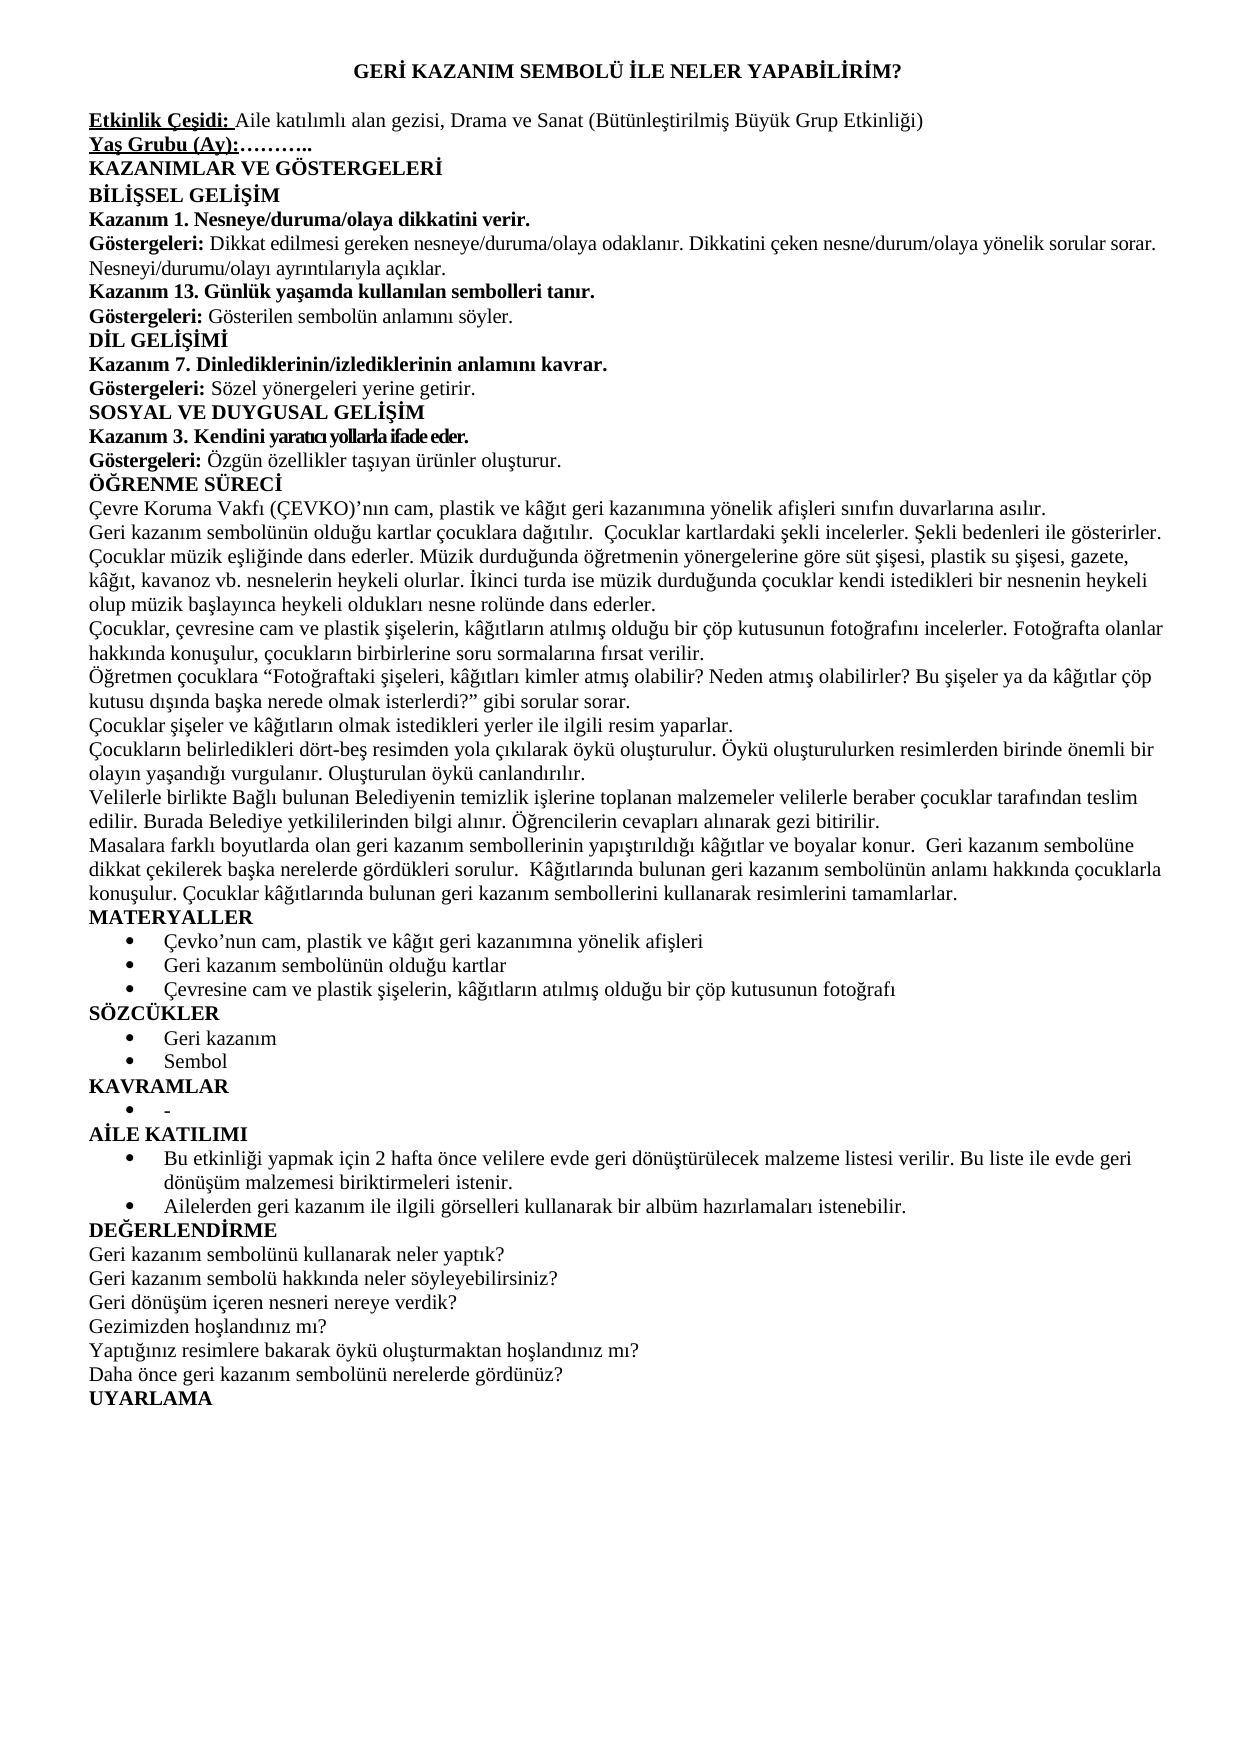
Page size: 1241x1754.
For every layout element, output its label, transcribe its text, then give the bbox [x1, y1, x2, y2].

list Geri kazanım sembolünün olduğu kartlar [126, 953, 1167, 977]
text Etkinlik Çeşidi: Aile katılımlı alan gezisi, Drama ve Sanat (Bütünleştirilmiş Büyük Grup Etkinliği) [89, 107, 1167, 132]
text SOSYAL VE DUYGUSAL GELİŞİM [89, 400, 1167, 424]
text Geri dönüşüm içeren nesneri nereye verdik? [89, 1290, 1167, 1314]
text Göstergeleri: Gösterilen sembolün anlamını söyler. [89, 303, 1167, 328]
list Çevresine cam ve plastik şişelerin, kâğıtların atılmış olduğu bir çöp kutusunun fotoğrafı [126, 977, 1167, 1001]
text MATERYALLER [89, 905, 1167, 929]
text Göstergeleri: Sözel yönergeleri yerine getirir. [89, 376, 1167, 400]
text Geri kazanım sembolünü kullanarak neler yaptık? [89, 1242, 1167, 1266]
text DEĞERLENDİRME [89, 1218, 1167, 1242]
text Geri kazanım sembolü hakkında neler söyleyebilirsiniz? [89, 1266, 1167, 1290]
list Sembol [126, 1049, 1167, 1073]
text Çevre Koruma Vakfı (ÇEVKO)’nın cam, plastik ve kâğıt geri kazanımına yönelik afişleri sınıfın duvarlarına asılır. [89, 496, 1167, 520]
text Çocuklar müzik eşliğinde dans ederler. Müzik durduğunda öğretmenin yönergelerine göre süt şişesi, plastik su şişesi, gazete, kâğıt, kavanoz vb. nesnelerin heykeli olurlar. İkinci turda ise müzik durduğunda çocuklar kendi istedikleri bir nesnenin heykeli olup müzik başlayınca heykeli oldukları nesne rolünde dans ederler. [89, 544, 1167, 616]
list Geri kazanım [126, 1025, 1167, 1049]
text Velilerle birlikte Bağlı bulunan Belediyenin temizlik işlerine toplanan malzemeler velilerle beraber çocuklar tarafından teslim edilir. Burada Belediye yetkililerinden bilgi alınır. Öğrencilerin cevapları alınarak gezi bitirilir. [89, 785, 1167, 833]
list Çevko’nun cam, plastik ve kâğıt geri kazanımına yönelik afişleri [126, 929, 1167, 953]
text Kazanım 7. Dinlediklerinin/izlediklerinin anlamını kavrar. [89, 352, 1167, 376]
text Kazanım 13. Günlük yaşamda kullanılan sembolleri tanır. [89, 279, 1167, 303]
text BİLİŞSEL GELİŞİM [89, 183, 1167, 207]
text Geri kazanım sembolünün olduğu kartlar çocuklara dağıtılır. Çocuklar kartlardaki şekli incelerler. Şekli bedenleri ile gösterirler. [89, 520, 1167, 544]
text KAVRAMLAR [89, 1073, 1167, 1098]
text Göstergeleri: Dikkat edilmesi gereken nesneye/duruma/olaya odaklanır. Dikkatini çeken nesne/durum/olaya yönelik sorular sorar. Nesneyi/durumu/olayı ayrıntılarıyla açıklar. [89, 231, 1167, 279]
text Kazanım 3. Kendini yaratıcı yollarla ifade eder. [89, 424, 1167, 448]
text DİL GELİŞİMİ [89, 328, 1167, 352]
text Çocuklar şişeler ve kâğıtların olmak istedikleri yerler ile ilgili resim yaparlar. [89, 713, 1167, 737]
text AİLE KATILIMI [89, 1122, 1167, 1146]
text Çocukların belirledikleri dört-beş resimden yola çıkılarak öykü oluşturulur. Öykü oluşturulurken resimlerden birinde önemli bir olayın yaşandığı vurgulanır. Oluşturulan öykü canlandırılır. [89, 737, 1167, 785]
text Yaptığınız resimlere bakarak öykü oluşturmaktan hoşlandınız mı? [89, 1338, 1167, 1362]
text Kazanım 1. Nesneye/duruma/olaya dikkatini verir. [89, 207, 1167, 231]
list Ailelerden geri kazanım ile ilgili görselleri kullanarak bir albüm hazırlamaları istenebilir. [126, 1194, 1167, 1218]
list - [126, 1098, 1167, 1122]
text UYARLAMA [89, 1386, 1167, 1410]
text SÖZCÜKLER [89, 1001, 1167, 1025]
text Öğretmen çocuklara “Fotoğraftaki şişeleri, kâğıtları kimler atmış olabilir? Neden atmış olabilirler? Bu şişeler ya da kâğıtlar çöp kutusu dışında başka nerede olmak isterlerdi?” gibi sorular sorar. [89, 664, 1167, 713]
text Gezimizden hoşlandınız mı? [89, 1314, 1167, 1338]
list Bu etkinliği yapmak için 2 hafta önce velilere evde geri dönüştürülecek malzeme listesi verilir. Bu liste ile evde geri dönüşüm malzemesi biriktirmeleri istenir. [126, 1146, 1167, 1194]
text ÖĞRENME SÜRECİ [89, 472, 1167, 496]
text KAZANIMLAR VE GÖSTERGELERİ [89, 156, 1167, 180]
text Yaş Grubu (Ay):……….. [89, 132, 1167, 156]
text Daha önce geri kazanım sembolünü nerelerde gördünüz? [89, 1362, 1167, 1386]
text Çocuklar, çevresine cam ve plastik şişelerin, kâğıtların atılmış olduğu bir çöp kutusunun fotoğrafını incelerler. Fotoğrafta olanlar hakkında konuşulur, çocukların birbirlerine soru sormalarına fırsat verilir. [89, 616, 1167, 664]
text GERİ KAZANIM SEMBOLÜ İLE NELER YAPABİLİRİM? [89, 59, 1167, 83]
text Masalara farklı boyutlarda olan geri kazanım sembollerinin yapıştırıldığı kâğıtlar ve boyalar konur. Geri kazanım sembolüne dikkat çekilerek başka nerelerde gördükleri sorulur. Kâğıtlarında bulunan geri kazanım sembolünün anlamı hakkında çocuklarla konuşulur. Çocuklar kâğıtlarında bulunan geri kazanım sembollerini kullanarak resimlerini tamamlarlar. [89, 833, 1167, 905]
text Göstergeleri: Özgün özellikler taşıyan ürünler oluşturur. [89, 448, 1167, 472]
